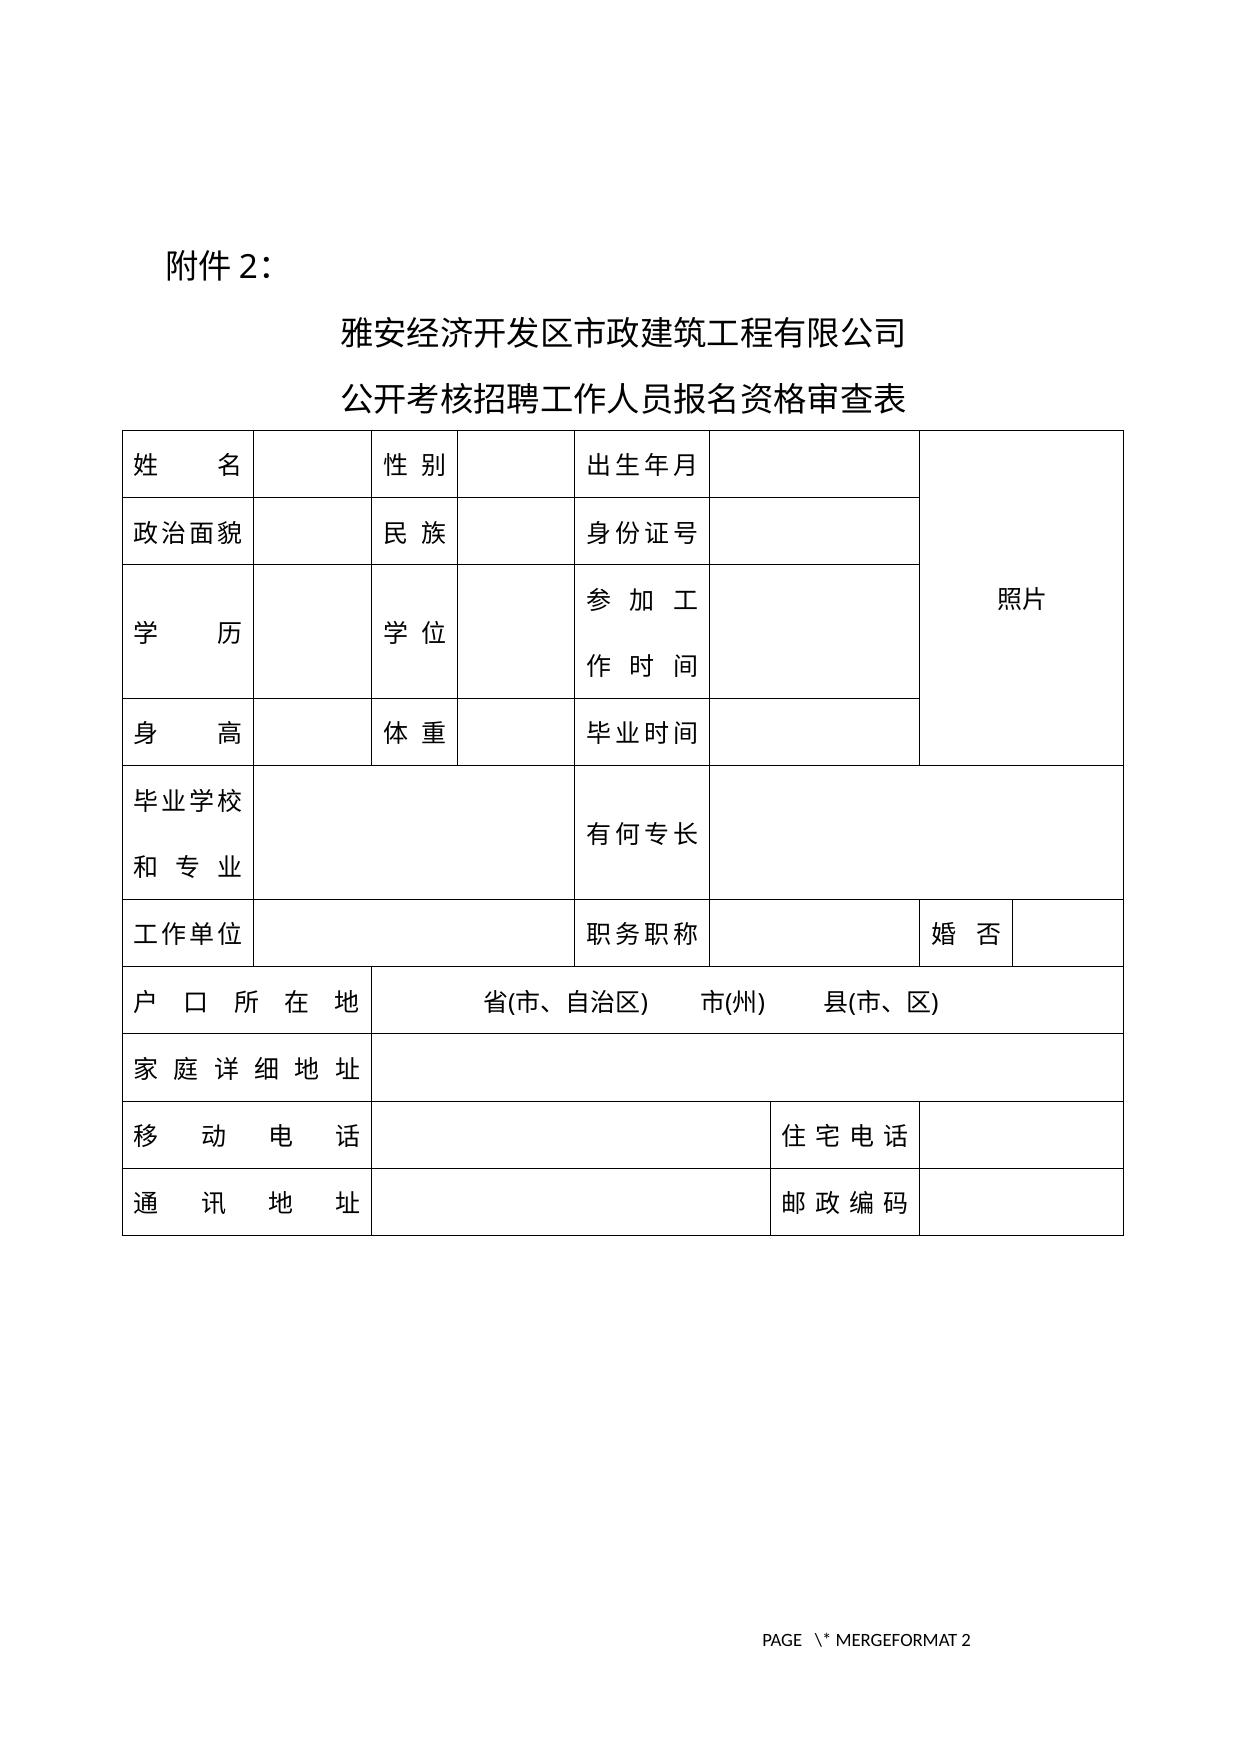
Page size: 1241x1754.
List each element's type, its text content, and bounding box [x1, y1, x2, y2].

table_cell [710, 699, 919, 765]
table_cell 民族 [372, 498, 457, 564]
table_header [458, 431, 574, 497]
table_header [710, 431, 919, 497]
table_cell [254, 565, 371, 698]
table_header [254, 431, 371, 497]
text 雅安经济开发区市政建筑工程有限公司 [165, 297, 1081, 363]
table_cell [372, 1169, 770, 1235]
table_cell [372, 1034, 1123, 1101]
table_cell [254, 900, 574, 966]
table_header 姓 名 [123, 431, 253, 497]
table_cell 学位 [372, 565, 457, 698]
table_cell [710, 900, 919, 966]
table_cell 户口所在地 [123, 967, 371, 1033]
table_cell 身份证号 [575, 498, 709, 564]
table_cell 省(市、自治区) 市(州) 县(市、区) [372, 967, 1123, 1033]
table_cell [372, 1102, 770, 1168]
table_cell 职务职称 [575, 900, 709, 966]
table_cell [710, 565, 919, 698]
table_cell [1013, 900, 1123, 966]
table_cell 邮政编码 [771, 1169, 919, 1235]
table_cell [710, 498, 919, 564]
table_cell 体重 [372, 699, 457, 765]
table_cell 住宅电话 [771, 1102, 919, 1168]
table_cell [254, 766, 574, 899]
table_cell [458, 498, 574, 564]
table_cell 毕业学校 和专业 [123, 766, 253, 899]
table_cell [920, 1102, 1123, 1168]
table_cell 家庭详细地址 [123, 1034, 371, 1101]
table_cell 通讯地址 [123, 1169, 371, 1235]
table_cell 移动电话 [123, 1102, 371, 1168]
table_cell 工作单位 [123, 900, 253, 966]
table_header 出生年月 [575, 431, 709, 497]
table_cell 毕业时间 [575, 699, 709, 765]
table_cell [254, 699, 371, 765]
table_cell [458, 565, 574, 698]
table_cell 身 高 [123, 699, 253, 765]
table_cell [254, 498, 371, 564]
table_header 性别 [372, 431, 457, 497]
table_header 照片 [920, 431, 1123, 765]
table_cell [710, 766, 1123, 899]
table_cell 学 历 [123, 565, 253, 698]
table_cell 政治面貌 [123, 498, 253, 564]
table_cell 有何专长 [575, 766, 709, 899]
text 公开考核招聘工作人员报名资格审查表 [165, 363, 1081, 430]
table_cell 婚否 [920, 900, 1012, 966]
text 附件2： [165, 231, 1081, 297]
table_cell [920, 1169, 1123, 1235]
table_cell [458, 699, 574, 765]
table_cell 参加工 作时间 [575, 565, 709, 698]
